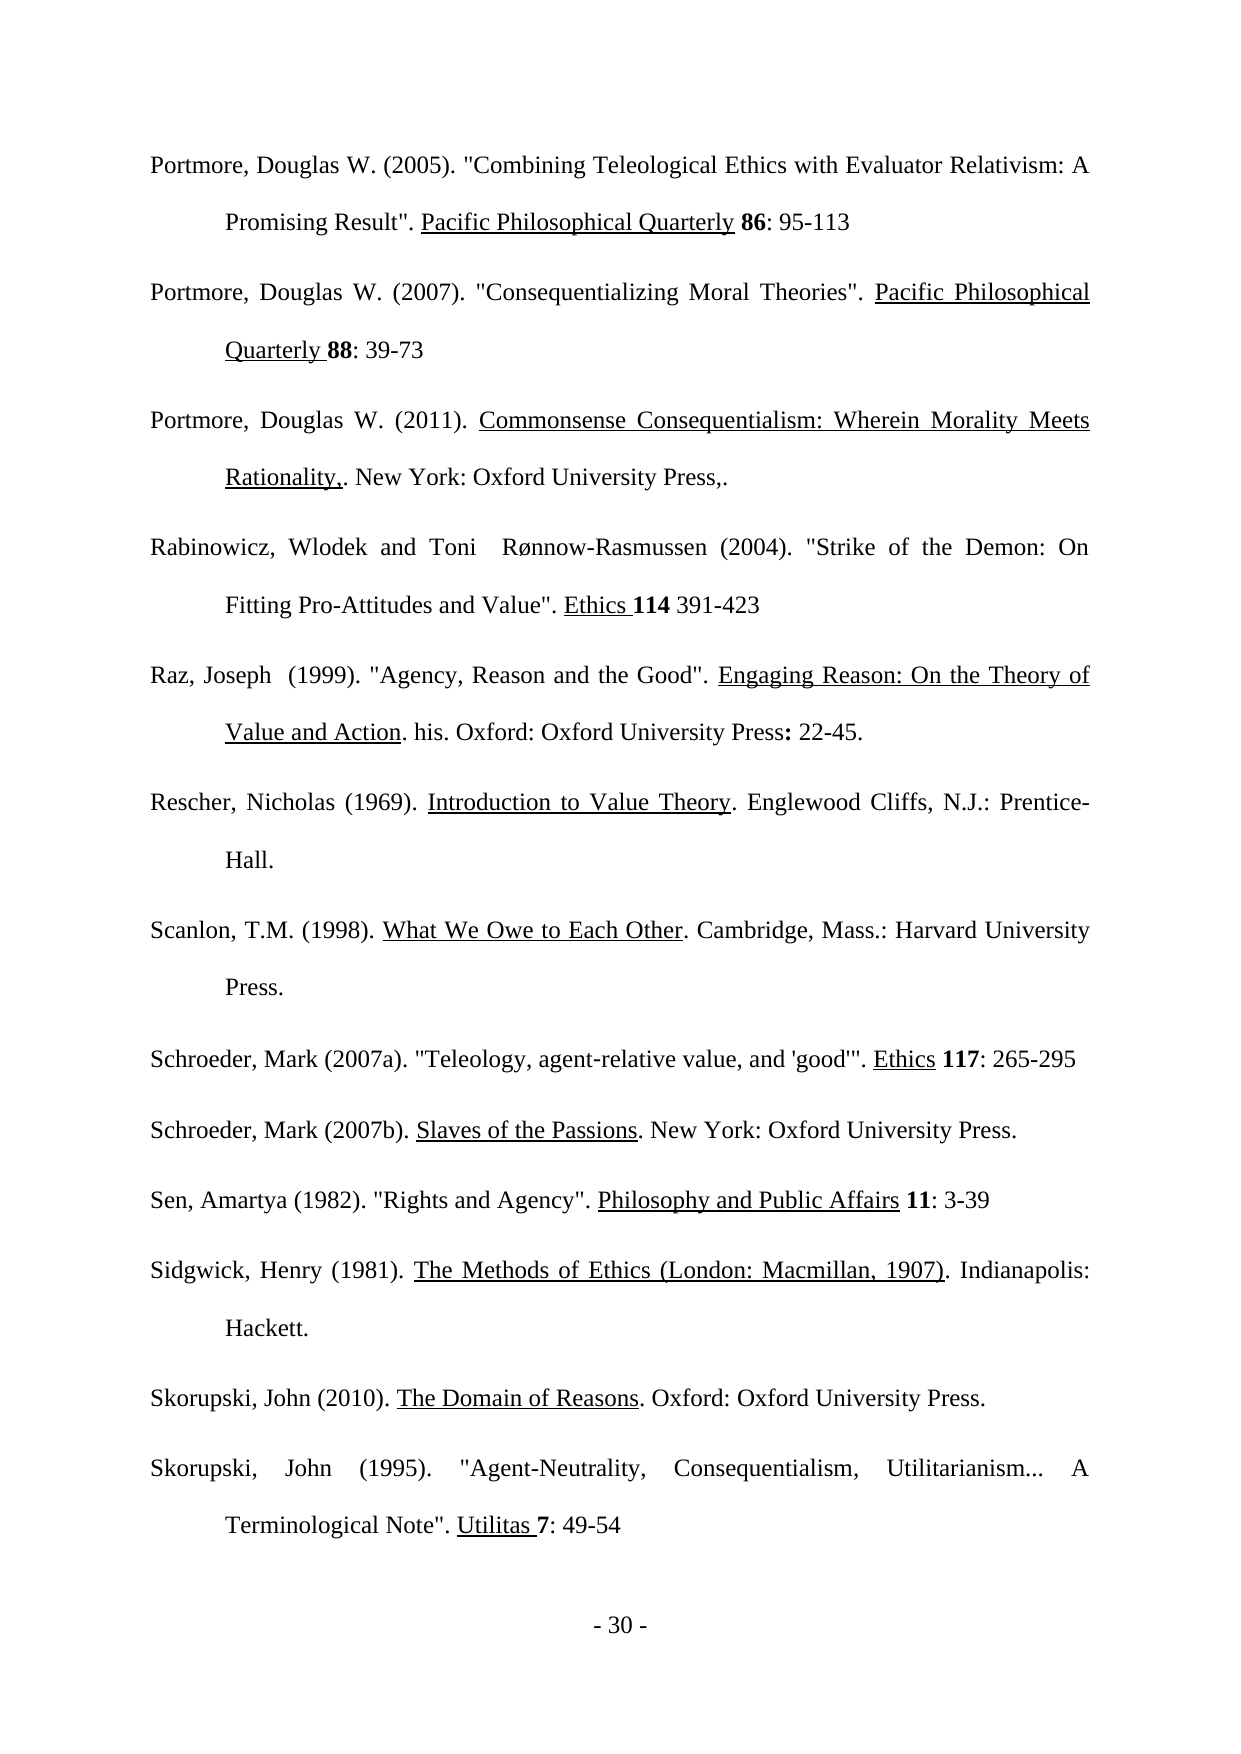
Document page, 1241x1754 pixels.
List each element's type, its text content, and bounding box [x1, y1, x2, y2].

text Rescher, Nicholas (1969). Introduction to Value Theory. Englewood Cliffs, N.J.: Prentice-Hall. [150, 787, 1090, 874]
text Scanlon, T.M. (1998). What We Owe to Each Other. Cambridge, Mass.: Harvard University Press. [150, 915, 1090, 1001]
text Skorupski, John (2010). The Domain of Reasons. Oxford: Oxford University Press. [150, 1383, 1090, 1412]
text Sen, Amartya (1982). "Rights and Agency". Philosophy and Public Affairs 11: 3-39 [150, 1185, 1090, 1214]
text Portmore, Douglas W. (2011). Commonsense Consequentialism: Wherein Morality Meets Rationality,. New York: Oxford University Press,. [150, 405, 1090, 491]
text Portmore, Douglas W. (2005). "Combining Teleological Ethics with Evaluator Relativism: A Promising Result". Pacific Philosophical Quarterly 86: 95-113 [150, 150, 1090, 236]
text Rabinowicz, Wlodek and Toni Rønnow-Rasmussen (2004). "Strike of the Demon: On Fitting Pro-Attitudes and Value". Ethics 114 391-423 [150, 532, 1090, 619]
text Schroeder, Mark (2007b). Slaves of the Passions. New York: Oxford University Press. [150, 1115, 1090, 1144]
text Sidgwick, Henry (1981). The Methods of Ethics (London: Macmillan, 1907). Indianapolis: Hackett. [150, 1255, 1090, 1342]
text Schroeder, Mark (2007a). "Teleology, agent‐relative value, and 'good'". Ethics 117: 265-295 [150, 1042, 1090, 1073]
text Skorupski, John (1995). "Agent-Neutrality, Consequentialism, Utilitarianism... A Terminological Note". Utilitas 7: 49-54 [150, 1453, 1090, 1539]
text Portmore, Douglas W. (2007). "Consequentializing Moral Theories". Pacific Philosophical Quarterly 88: 39-73 [150, 277, 1090, 364]
text Raz, Joseph (1999). "Agency, Reason and the Good". Engaging Reason: On the Theory of Value and Action. his. Oxford: Oxford University Press: 22-45. [150, 660, 1090, 746]
